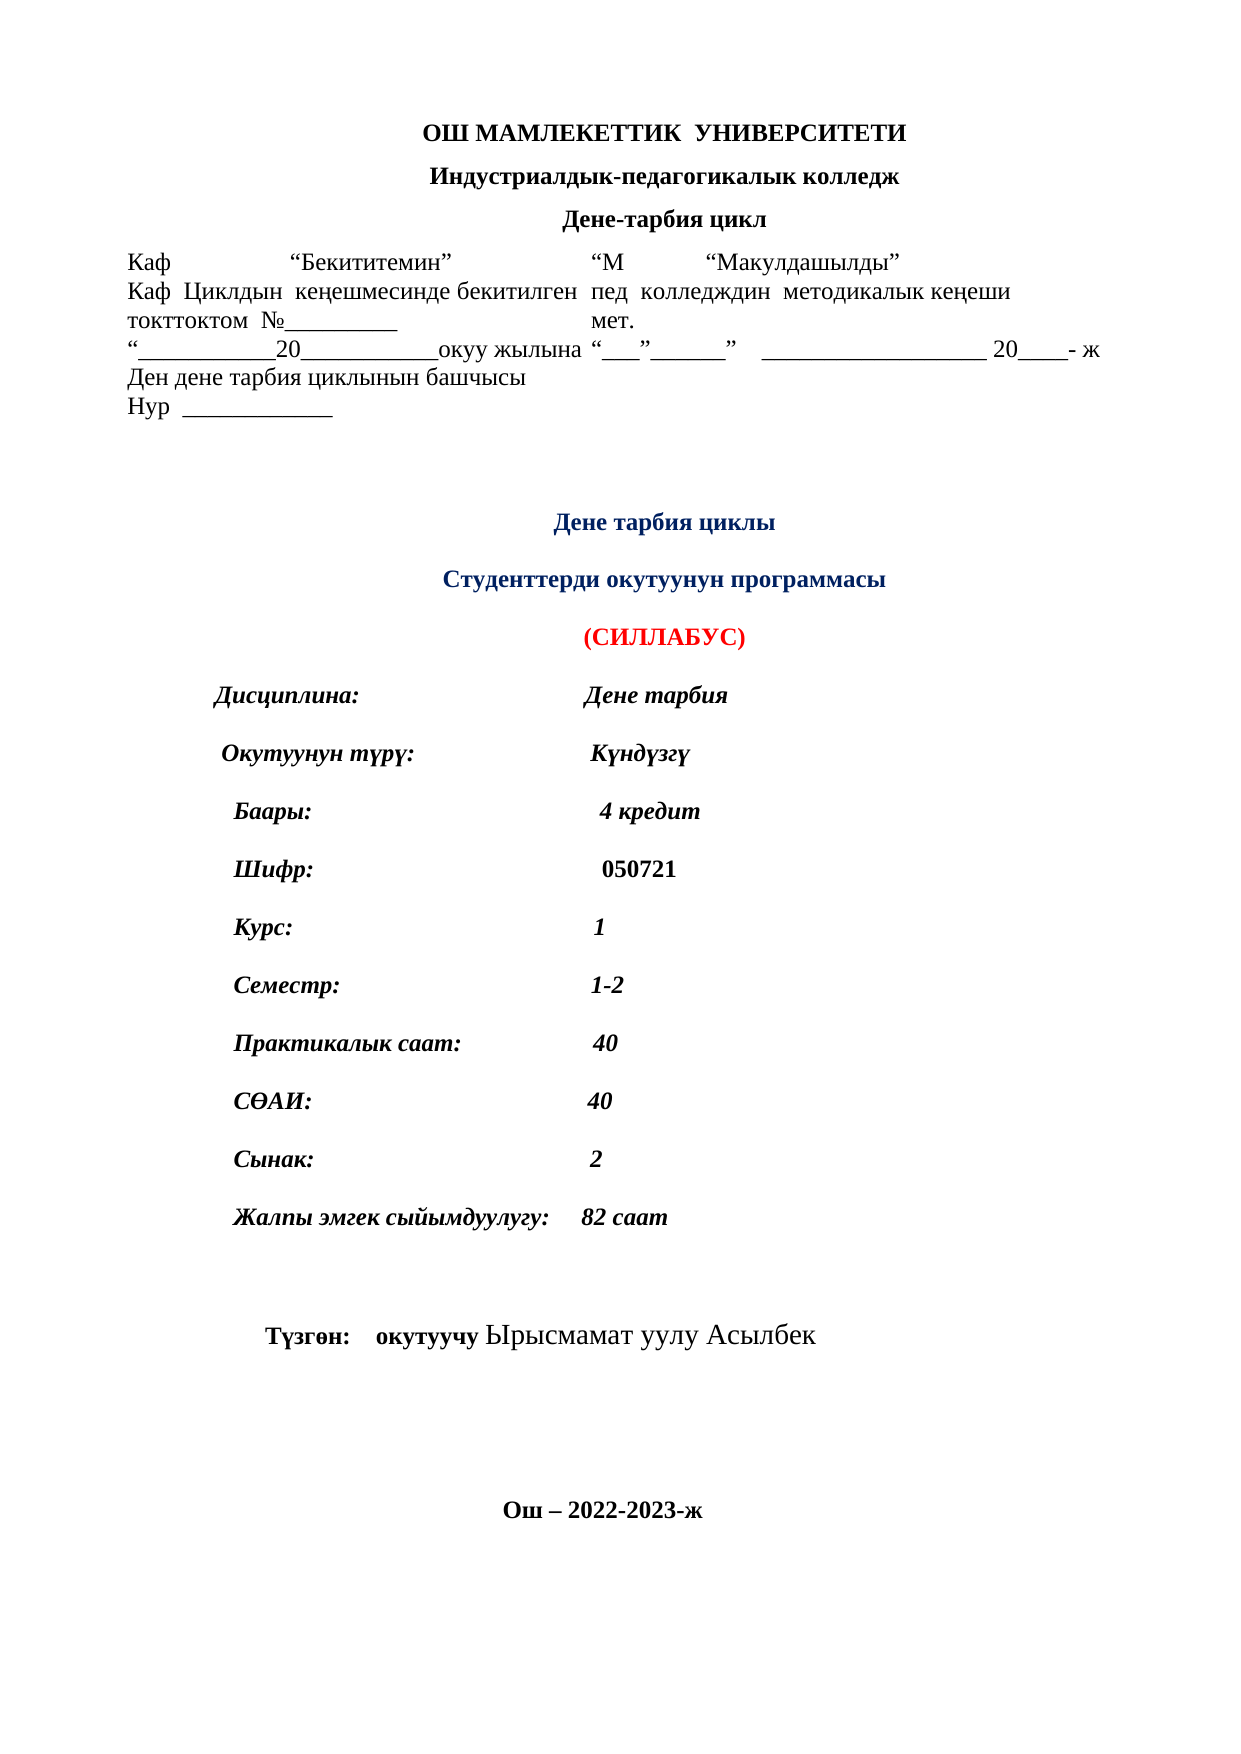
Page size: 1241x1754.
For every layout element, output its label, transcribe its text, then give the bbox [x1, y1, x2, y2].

text Индустриалдык-педагогикалык колледж [177, 161, 1152, 190]
text Дене тарбия циклы [177, 507, 1152, 535]
text (СИЛЛАБУС) [177, 622, 1152, 651]
table_header “М “Макулдашылды” пед колледждин методикалык кеңеши мет. “___”______” __________________ 20____- ж [639, 248, 1154, 449]
text Семестр: 1-2 [177, 970, 1152, 999]
text Шифр: 050721 [177, 854, 1152, 883]
text Баары: 4 кредит [177, 796, 1152, 825]
text Ош – 2022-2023-ж [177, 1495, 1152, 1524]
text Түзгөн: окутуучу Ырысмамат уулу Асылбек [177, 1317, 1152, 1351]
text Дене-тарбия цикл [177, 204, 1152, 233]
text ОШ МАМЛЕКЕТТИК УНИВЕРСИТЕТИ [177, 118, 1152, 147]
text Жалпы эмгек сыйымдуулугу: 82 саат [177, 1202, 1152, 1230]
text Практикалык саат: 40 [177, 1028, 1152, 1057]
text Окутуунун түрү: Күндүзгү [177, 738, 1152, 767]
text СӨАИ: 40 [177, 1086, 1152, 1114]
table_header Каф “Бекититемин” Каф Циклдын кеңешмесинде бекитилген токттоктом №_________ “___________20___________окуу жылына Ден дене тарбия циклынын башчысы Нур ____________ [175, 248, 639, 449]
text Курс: 1 [177, 912, 1152, 941]
text Дисциплина: Дене тарбия [177, 680, 1152, 709]
text Сынак: 2 [177, 1144, 1152, 1172]
text Студенттерди окутуунун программасы [177, 564, 1152, 593]
